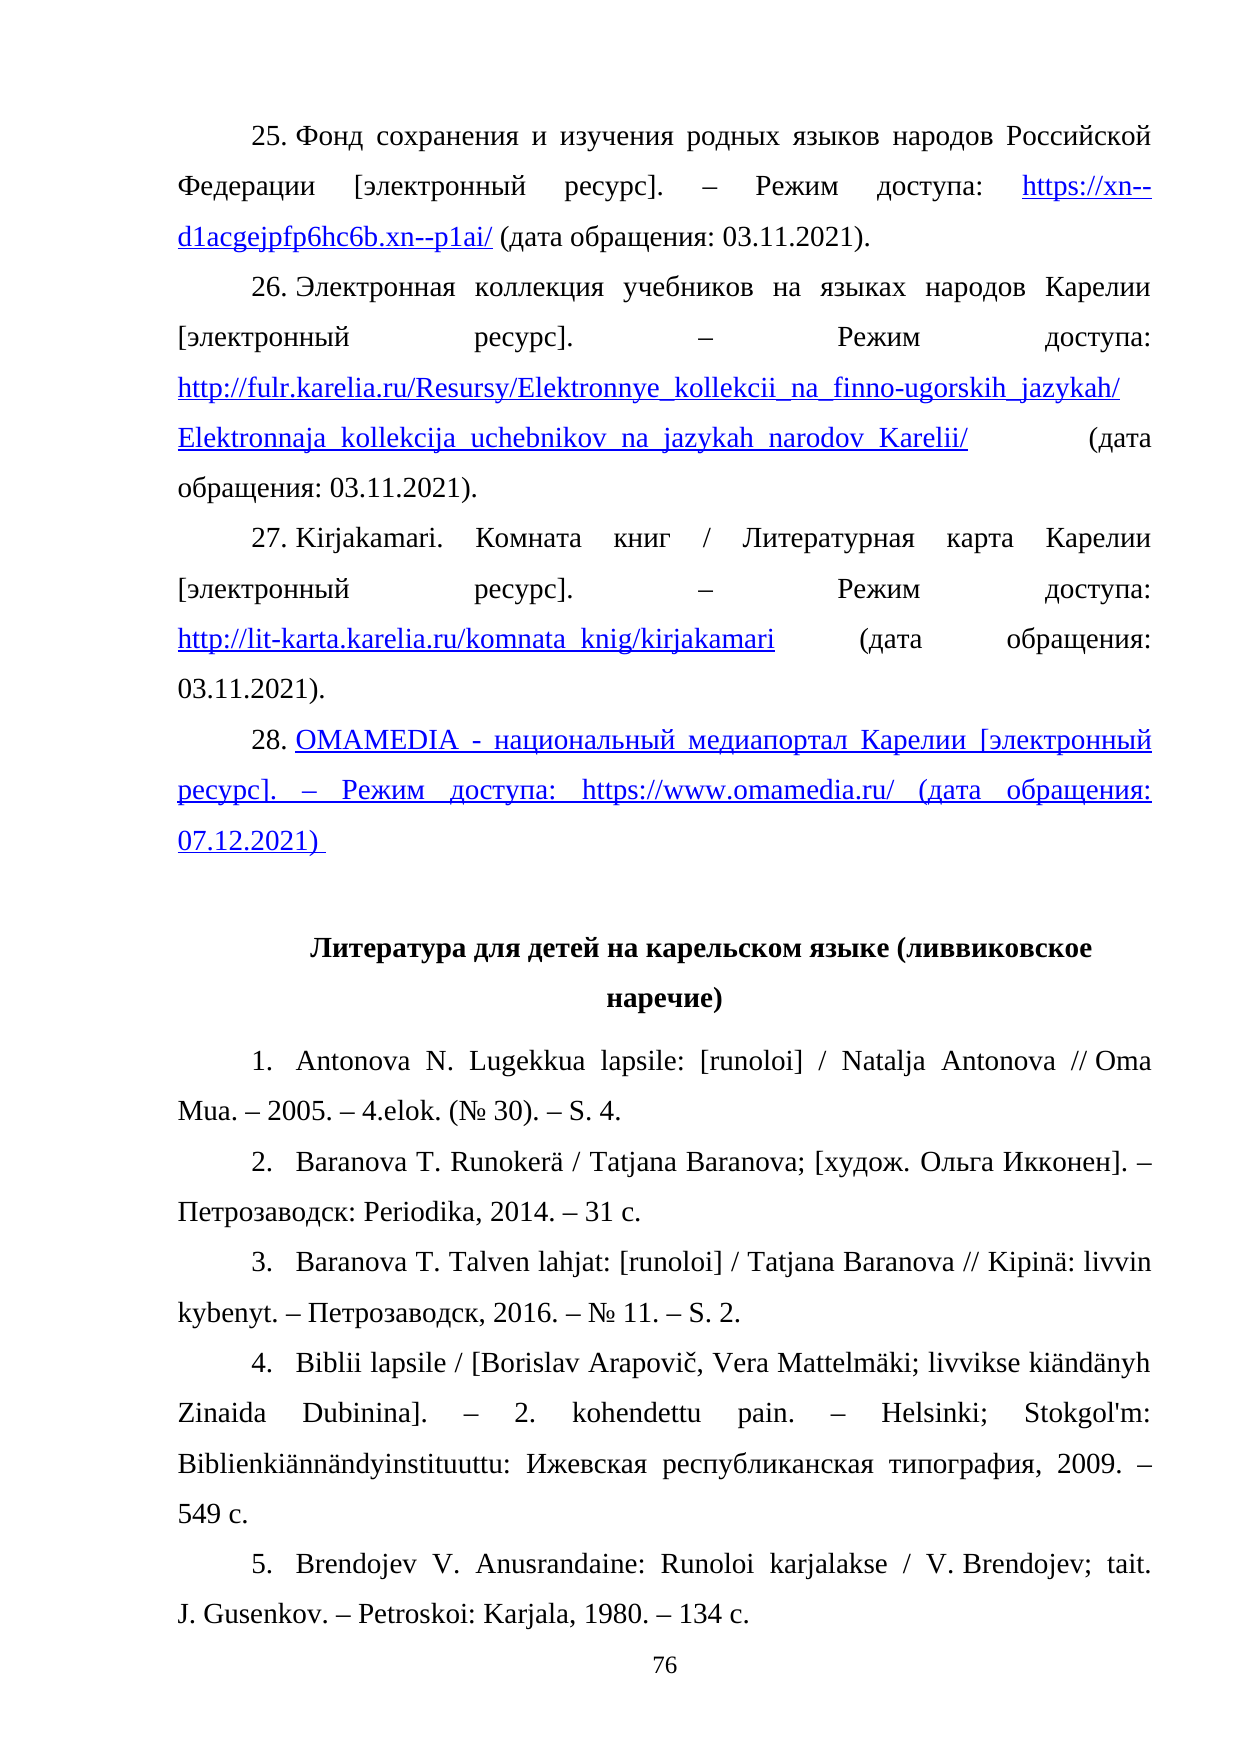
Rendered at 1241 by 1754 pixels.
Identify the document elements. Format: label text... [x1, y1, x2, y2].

list Kirjakamari. Комната книг / Литературная карта Карелии [электронный ресурс]. – Режим доступа: http://lit-karta.karelia.ru/komnata_knig/kirjakamari (дата обращения: 03.11.2021). [177, 521, 1152, 571]
list Brendojev V. Anusrandaine: Runoloi karjalakse / V. Brendojev; tait. J. Gusenkov. – Petroskoi: Karjala, 1980. – 134 c. [177, 1546, 1152, 1630]
text Литература для детей на карельском языке (ливвиковское наречие) [177, 930, 1152, 1014]
list Antonova N. Lugekkua lapsile: [runoloi] / Natalja Antonova // Oma Mua. – 2005. – 4.elok. (№ 30). – S. 4. [177, 1043, 1152, 1127]
list Фонд сохранения и изучения родных языков народов Российской Федерации [электронный ресурс]. – Режим доступа: https://xn--d1acgejpfp6hc6b.xn--p1ai/ (дата обращения: 03.11.2021). [177, 118, 1152, 198]
list Baranova T. Talven lahjat: [runoloi] / Tatjana Baranova // Kipinä: livvin kybenyt. – Петрозаводск, 2016. – № 11. – S. 2. [177, 1244, 1152, 1328]
list Kirjakamari. Комната книг / Литературная карта Карелии [электронный ресурс]. – Режим доступа: http://lit-karta.karelia.ru/komnata_knig/kirjakamari (дата обращения: 03.11.2021). [177, 604, 1152, 705]
list Biblii lapsile / [Borislav Arapovič, Vera Mattelmäki; livvikse kiändänyh Zinaida Dubinina]. – 2. kohendettu pain. – Helsinki; Stokgol'm: Biblienkiännändyinstituuttu: Ижевская республиканская типография, 2009. – 549 c. [177, 1345, 1152, 1529]
list OMAMEDIA - национальный медиапортал Карелии [электронный ресурс]. – Режим доступа: https://www.omamedia.ru/ (дата обращения: 07.12.2021) [177, 803, 1152, 856]
list Электронная коллекция учебников на языках народов Карелии [электронный ресурс]. – Режим доступа: http://fulr.karelia.ru/Resursy/Elektronnye_kollekcii_na_finno-ugorskih_jazykah/Elektronnaja_kollekcija_uchebnikov_na_jazykah_narodov_Karelii/ (дата обращения: 03.11.2021). [177, 353, 1152, 504]
list OMAMEDIA - национальный медиапортал Карелии [электронный ресурс]. – Режим доступа: https://www.omamedia.ru/ (дата обращения: 07.12.2021) [177, 722, 1152, 801]
list Фонд сохранения и изучения родных языков народов Российской Федерации [электронный ресурс]. – Режим доступа: https://xn--d1acgejpfp6hc6b.xn--p1ai/ (дата обращения: 03.11.2021). [177, 199, 1152, 252]
list Электронная коллекция учебников на языках народов Карелии [электронный ресурс]. – Режим доступа: http://fulr.karelia.ru/Resursy/Elektronnye_kollekcii_na_finno-ugorskih_jazykah/Elektronnaja_kollekcija_uchebnikov_na_jazykah_narodov_Karelii/ (дата обращения: 03.11.2021). [177, 269, 1152, 319]
list Baranova T. Runokerä / Tatjana Baranova; [худож. Ольга Икконен]. – Петрозаводск: Periodika, 2014. – 31 c. [177, 1144, 1152, 1228]
